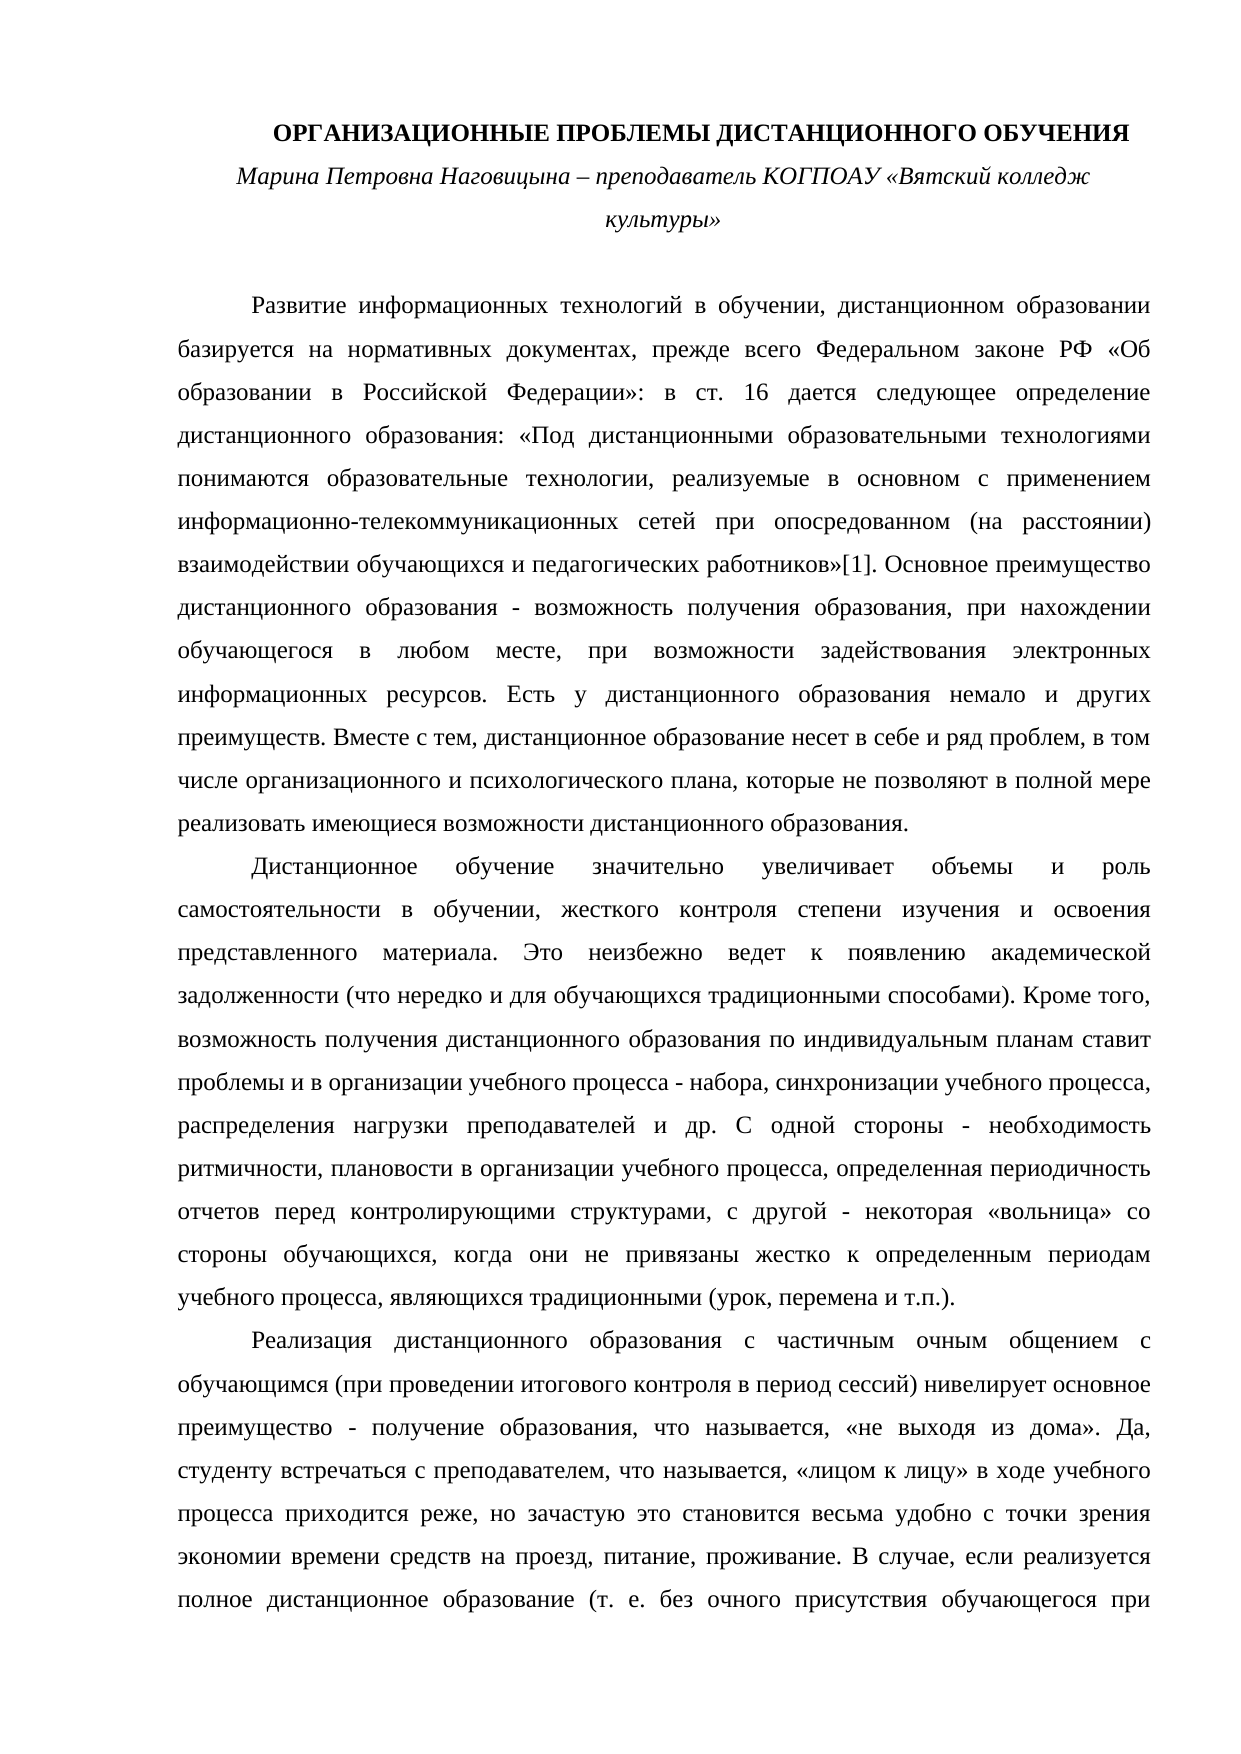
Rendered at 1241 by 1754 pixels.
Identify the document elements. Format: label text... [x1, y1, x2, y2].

text Марина Петровна Наговицына – преподаватель КОГПОАУ «Вятский колледж культуры» [177, 161, 1152, 233]
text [177, 1326, 1152, 1613]
text Дистанционное обучение значительно увеличивает объемы и роль самостоятельности в обучении, жесткого контроля степени изучения и освоения представленного материала. Это неизбежно ведет к появлению академической задолженности (что нередко и для обучающихся традиционными способами). Кроме того, возможность получения дистанционного образования по индивидуальным планам ставит проблемы и в организации учебного процесса - набора, синхронизации учебного процесса, распределения нагрузки преподавателей и др. С одной стороны - необходимость ритмичности, плановости в организации учебного процесса, определенная периодичность отчетов перед контролирующими структурами, с другой - некоторая «вольница» со стороны обучающихся, когда они не привязаны жестко к определенным периодам учебного процесса, являющихся традиционными (урок, перемена и т.п.). [177, 851, 1152, 1311]
text Развитие информационных технологий в обучении, дистанционном образовании базируется на нормативных документах, прежде всего Федеральном законе РФ «Об образовании в Российской Федерации»: в ст. 16 дается следующее определение дистанционного образования: «Под дистанционными образовательными технологиями понимаются образовательные технологии, реализуемые в основном с применением информационно-телекоммуникационных сетей при опосредованном (на расстоянии) взаимодействии обучающихся и педагогических работников»[1]. Основное преимущество дистанционного образования - возможность получения образования, при нахождении обучающегося в любом месте, при возможности задействования электронных информационных ресурсов. Есть у дистанционного образования немало и других преимуществ. Вместе с тем, дистанционное образование несет в себе и ряд проблем, в том числе организационного и психологического плана, которые не позволяют в полной мере реализовать имеющиеся возможности дистанционного образования. [177, 291, 1152, 837]
text ОРГАНИЗАЦИОННЫЕ ПРОБЛЕМЫ ДИСТАНЦИОННОГО ОБУЧЕНИЯ [177, 118, 1152, 147]
